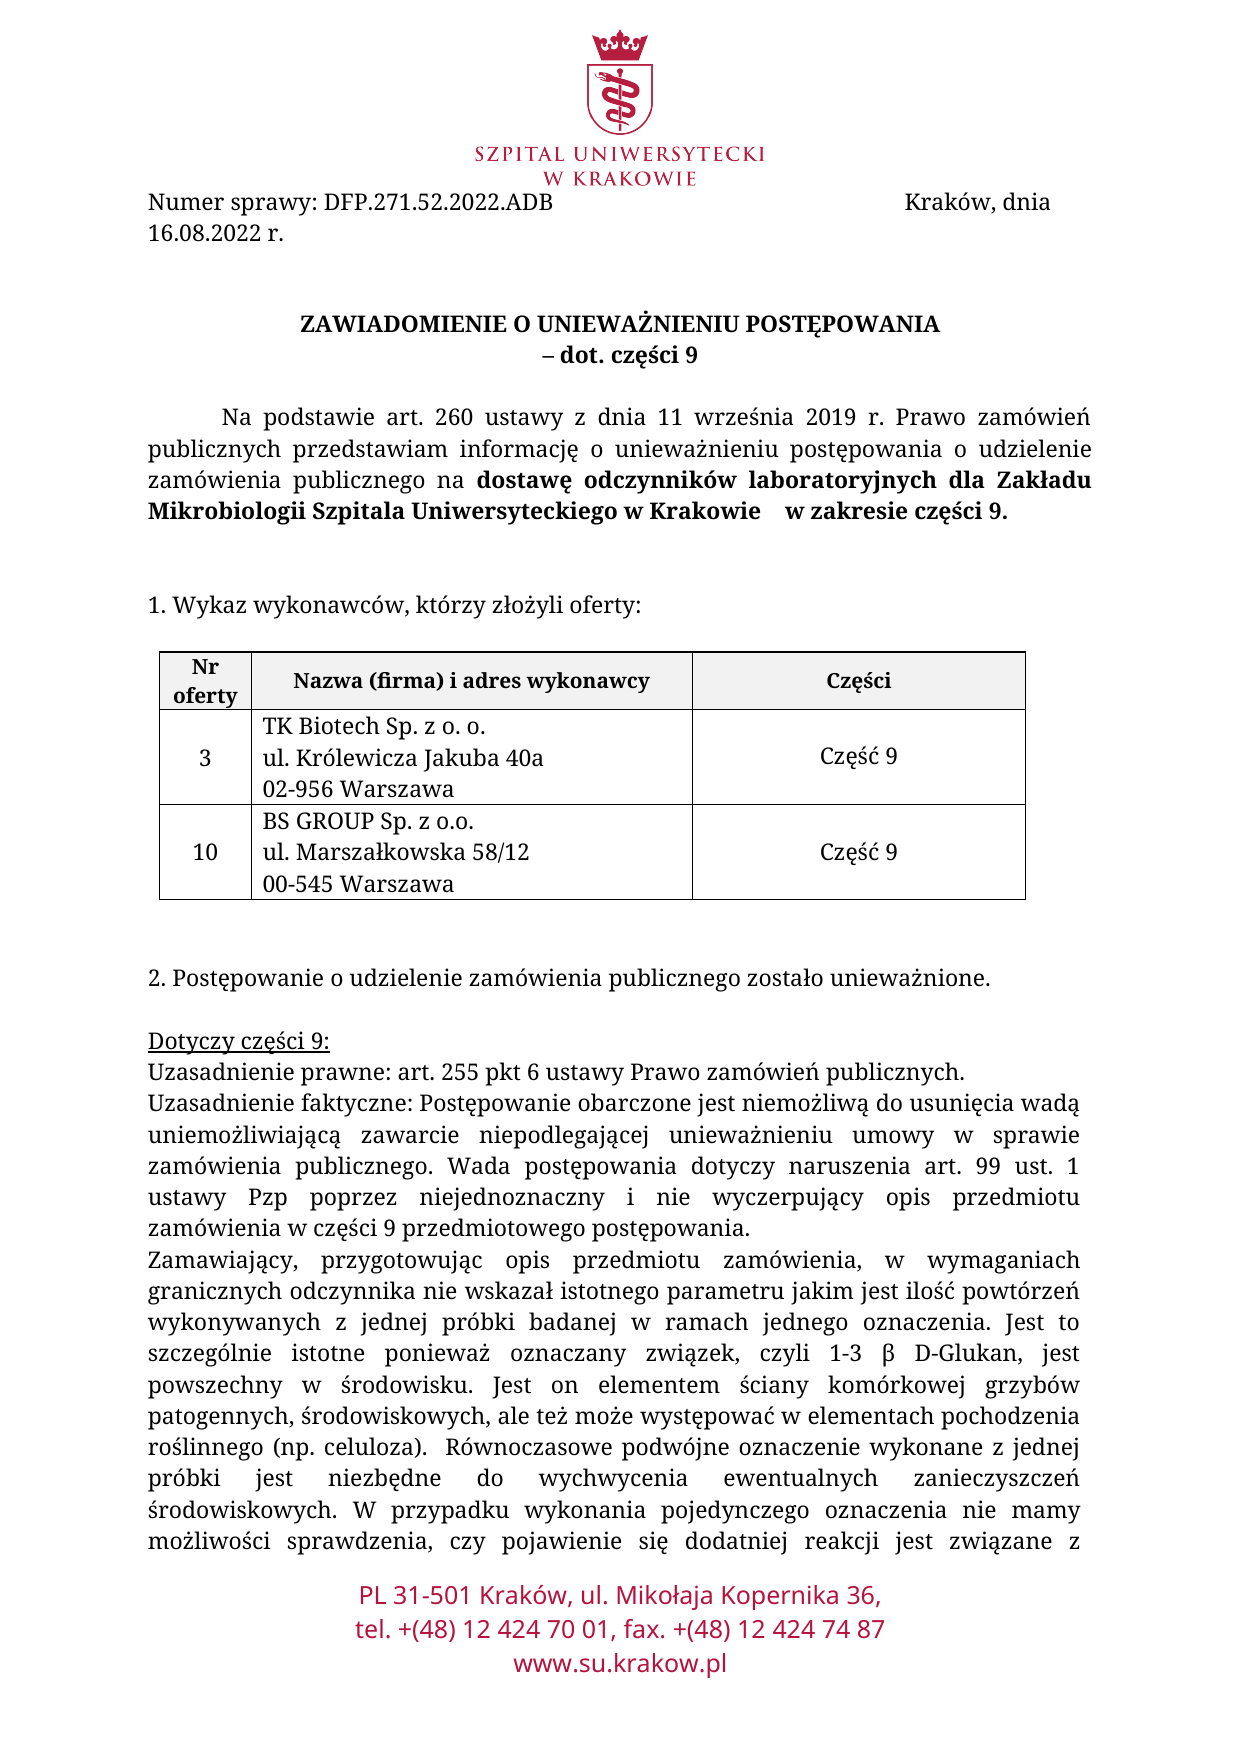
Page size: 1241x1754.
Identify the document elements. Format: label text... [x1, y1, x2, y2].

text 2. Postępowanie o udzielenie zamówienia publicznego zostało unieważnione. [148, 962, 1093, 994]
table_header Części [693, 653, 1025, 709]
text Uzasadnienie prawne: art. 255 pkt 6 ustawy Prawo zamówień publicznych. [148, 1056, 1081, 1087]
text – dot. części 9 [148, 339, 1093, 370]
table_cell 3 [160, 710, 251, 804]
table_cell 10 [160, 805, 251, 899]
text Uzasadnienie faktyczne: Postępowanie obarczone jest niemożliwą do usunięcia wadą uniemożliwiającą zawarcie niepodlegającej unieważnieniu umowy w sprawie zamówienia publicznego. Wada postępowania dotyczy naruszenia art. 99 ust. 1 ustawy Pzp poprzez niejednoznaczny i nie wyczerpujący opis przedmiotu zamówienia w części 9 przedmiotowego postępowania. [148, 1087, 1081, 1244]
table_cell Część 9 [693, 710, 1025, 804]
text Dotyczy części 9: [148, 1025, 1081, 1056]
table_cell BS GROUP Sp. z o.o. ul. Marszałkowska 58/12 00-545 Warszawa [252, 805, 692, 899]
text Numer sprawy: DFP.271.52.2022.ADB Kraków, dnia 16.08.2022 r. [148, 186, 1093, 248]
table_cell Część 9 [693, 805, 1025, 899]
table_header Nazwa (firma) i adres wykonawcy [252, 653, 692, 709]
picture [475, 29, 765, 186]
text 1. Wykaz wykonawców, którzy złożyli oferty: [148, 589, 1093, 620]
text ZAWIADOMIENIE O UNIEWAŻNIENIU POSTĘPOWANIA [148, 308, 1093, 339]
table_cell TK Biotech Sp. z o. o. ul. Królewicza Jakuba 40a 02-956 Warszawa [252, 710, 692, 804]
text Na podstawie art. 260 ustawy z dnia 11 września 2019 r. Prawo zamówień publicznych przedstawiam informację o unieważnieniu postępowania o udzielenie zamówienia publicznego na dostawę odczynników laboratoryjnych dla Zakładu Mikrobiologii Szpitala Uniwersyteckiego w Krakowie w zakresie części 9. [148, 401, 1093, 526]
